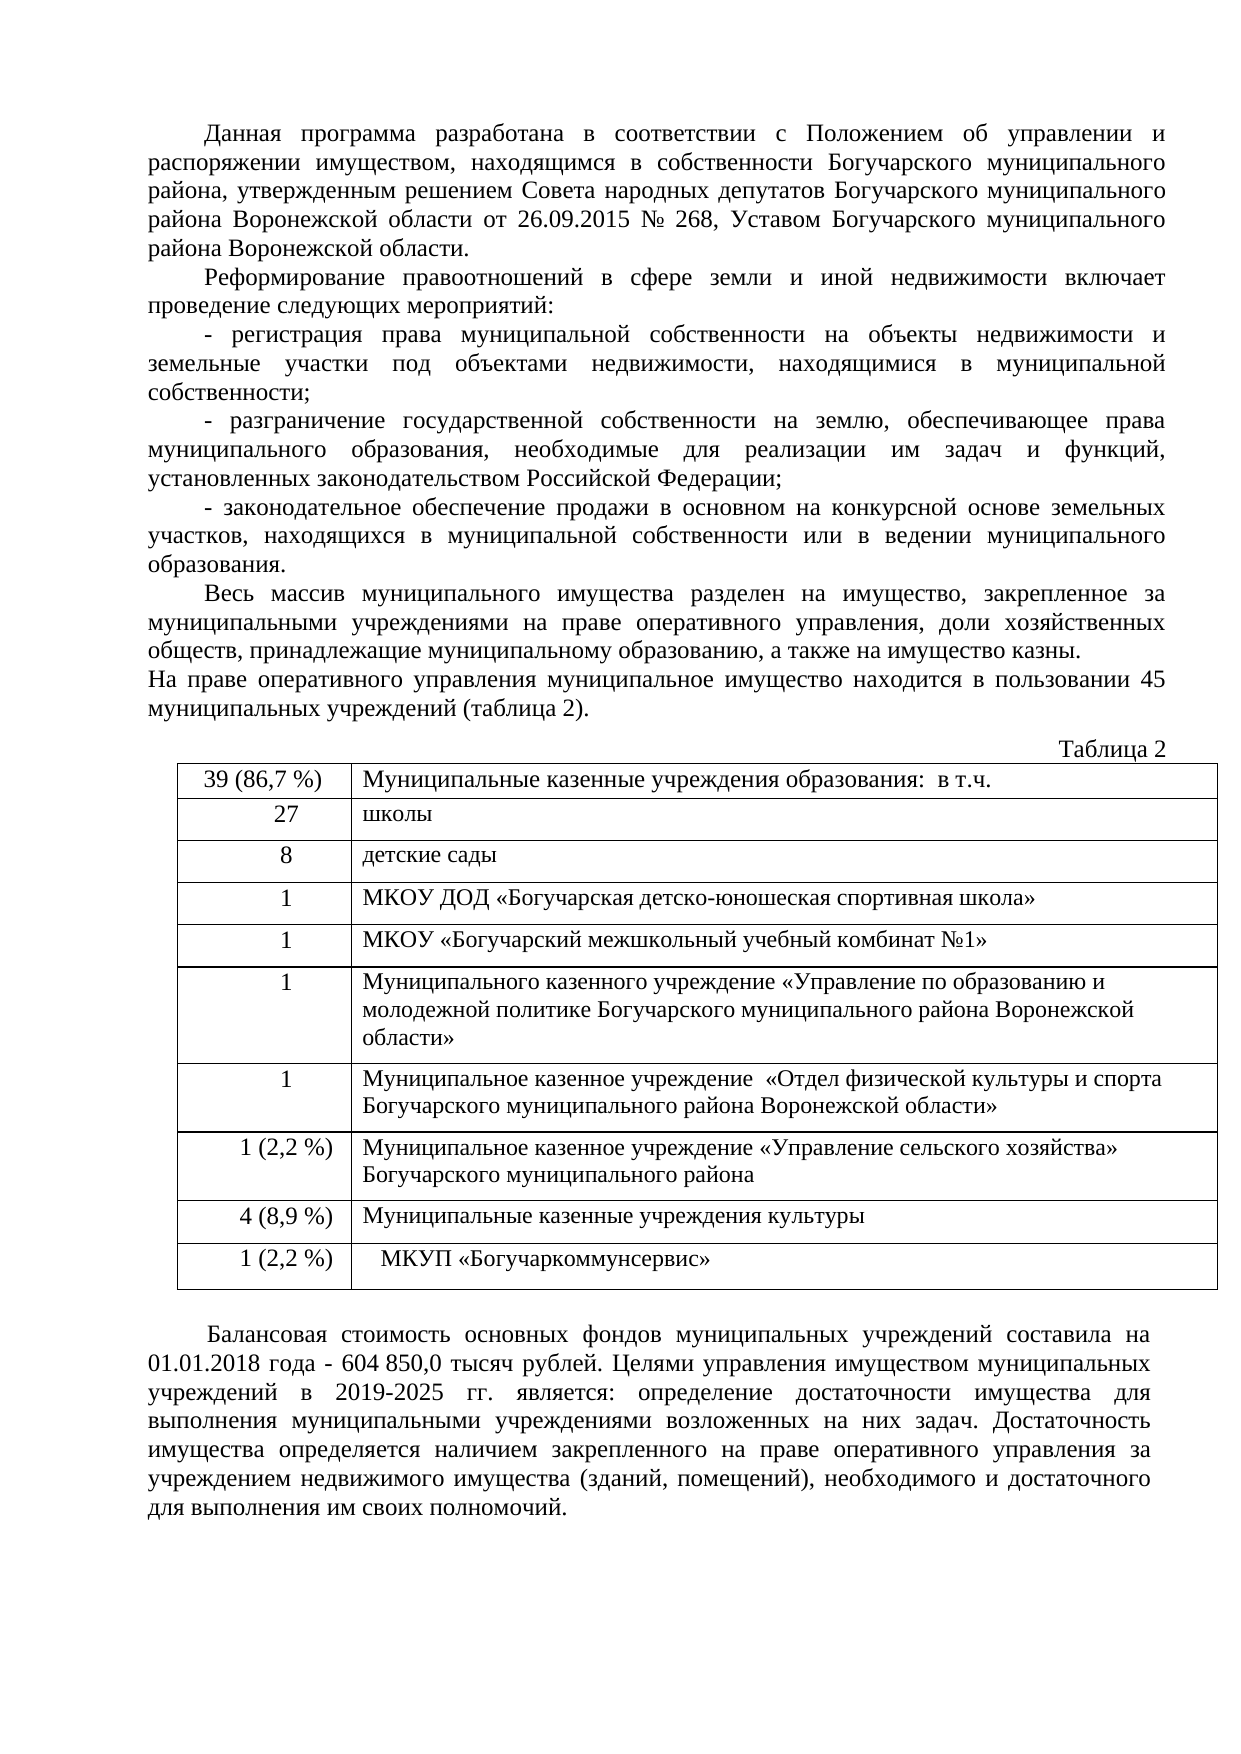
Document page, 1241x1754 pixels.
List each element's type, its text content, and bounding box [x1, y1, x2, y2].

table_cell МКУП «Богучаркоммунсервис» [352, 1244, 1217, 1289]
table_cell детские сады [352, 841, 1217, 882]
table_cell Муниципальные казенные учреждения культуры [352, 1201, 1217, 1242]
text - регистрация права муниципальной собственности на объекты недвижимости и земельные участки под объектами недвижимости, находящимися в муниципальной собственности; [148, 319, 1166, 406]
table_header 39 (86,7 %) [178, 764, 351, 798]
table_cell 1 (2,2 %) [178, 1244, 351, 1289]
text - разграничение государственной собственности на землю, обеспечивающее права муниципального образования, необходимые для реализации им задач и функций, установленных законодательством Российской Федерации; [148, 406, 1166, 492]
text Весь массив муниципального имущества разделен на имущество, закрепленное за муниципальными учреждениями на праве оперативного управления, доли хозяйственных обществ, принадлежащие муниципальному образованию, а также на имущество казны. [148, 578, 1166, 664]
table_cell 1 [178, 883, 351, 924]
table_cell 4 (8,9 %) [178, 1201, 351, 1242]
table_cell Муниципального казенного учреждение «Управление по образованию и молодежной политике Богучарского муниципального района Воронежской области» [352, 968, 1217, 1063]
text - законодательное обеспечение продажи в основном на конкурсной основе земельных участков, находящихся в муниципальной собственности или в ведении муниципального образования. [148, 492, 1166, 578]
table_cell 1 [178, 1064, 351, 1131]
table_cell МКОУ «Богучарский межшкольный учебный комбинат №1» [352, 925, 1217, 966]
text На праве оперативного управления муниципальное имущество находится в пользовании 45 муниципальных учреждений (таблица 2). [148, 664, 1166, 722]
text Реформирование правоотношений в сфере земли и иной недвижимости включает проведение следующих мероприятий: [148, 262, 1166, 319]
table_cell школы [352, 799, 1217, 839]
table_header Муниципальные казенные учреждения образования: в т.ч. [352, 764, 1217, 798]
table_cell 1 [178, 925, 351, 966]
table_cell 8 [178, 841, 351, 882]
table_cell 1 [178, 968, 351, 1063]
text Балансовая стоимость основных фондов муниципальных учреждений составила на 01.01.2018 года - 604 850,0 тысяч рублей. Целями управления имуществом муниципальных учреждений в 2019-2025 гг. является: определение достаточности имущества для выполнения муниципальными учреждениями возложенных на них задач. Достаточность имущества определяется наличием закрепленного на праве оперативного управления за учреждением недвижимого имущества (зданий, помещений), необходимого и достаточного для выполнения им своих полномочий. [148, 1319, 1152, 1520]
table_cell Муниципальное казенное учреждение «Управление сельского хозяйства» Богучарского муниципального района [352, 1133, 1217, 1200]
text Данная программа разработана в соответствии с Положением об управлении и распоряжении имуществом, находящимся в собственности Богучарского муниципального района, утвержденным решением Совета народных депутатов Богучарского муниципального района Воронежской области от 26.09.2015 № 268, Уставом Богучарского муниципального района Воронежской области. [148, 118, 1166, 262]
table_cell МКОУ ДОД «Богучарская детско-юношеская спортивная школа» [352, 883, 1217, 924]
table_cell 1 (2,2 %) [178, 1133, 351, 1200]
table_cell 27 [178, 799, 351, 839]
table_cell Муниципальное казенное учреждение «Отдел физической культуры и спорта Богучарского муниципального района Воронежской области» [352, 1064, 1217, 1131]
text Таблица 2 [148, 734, 1166, 763]
